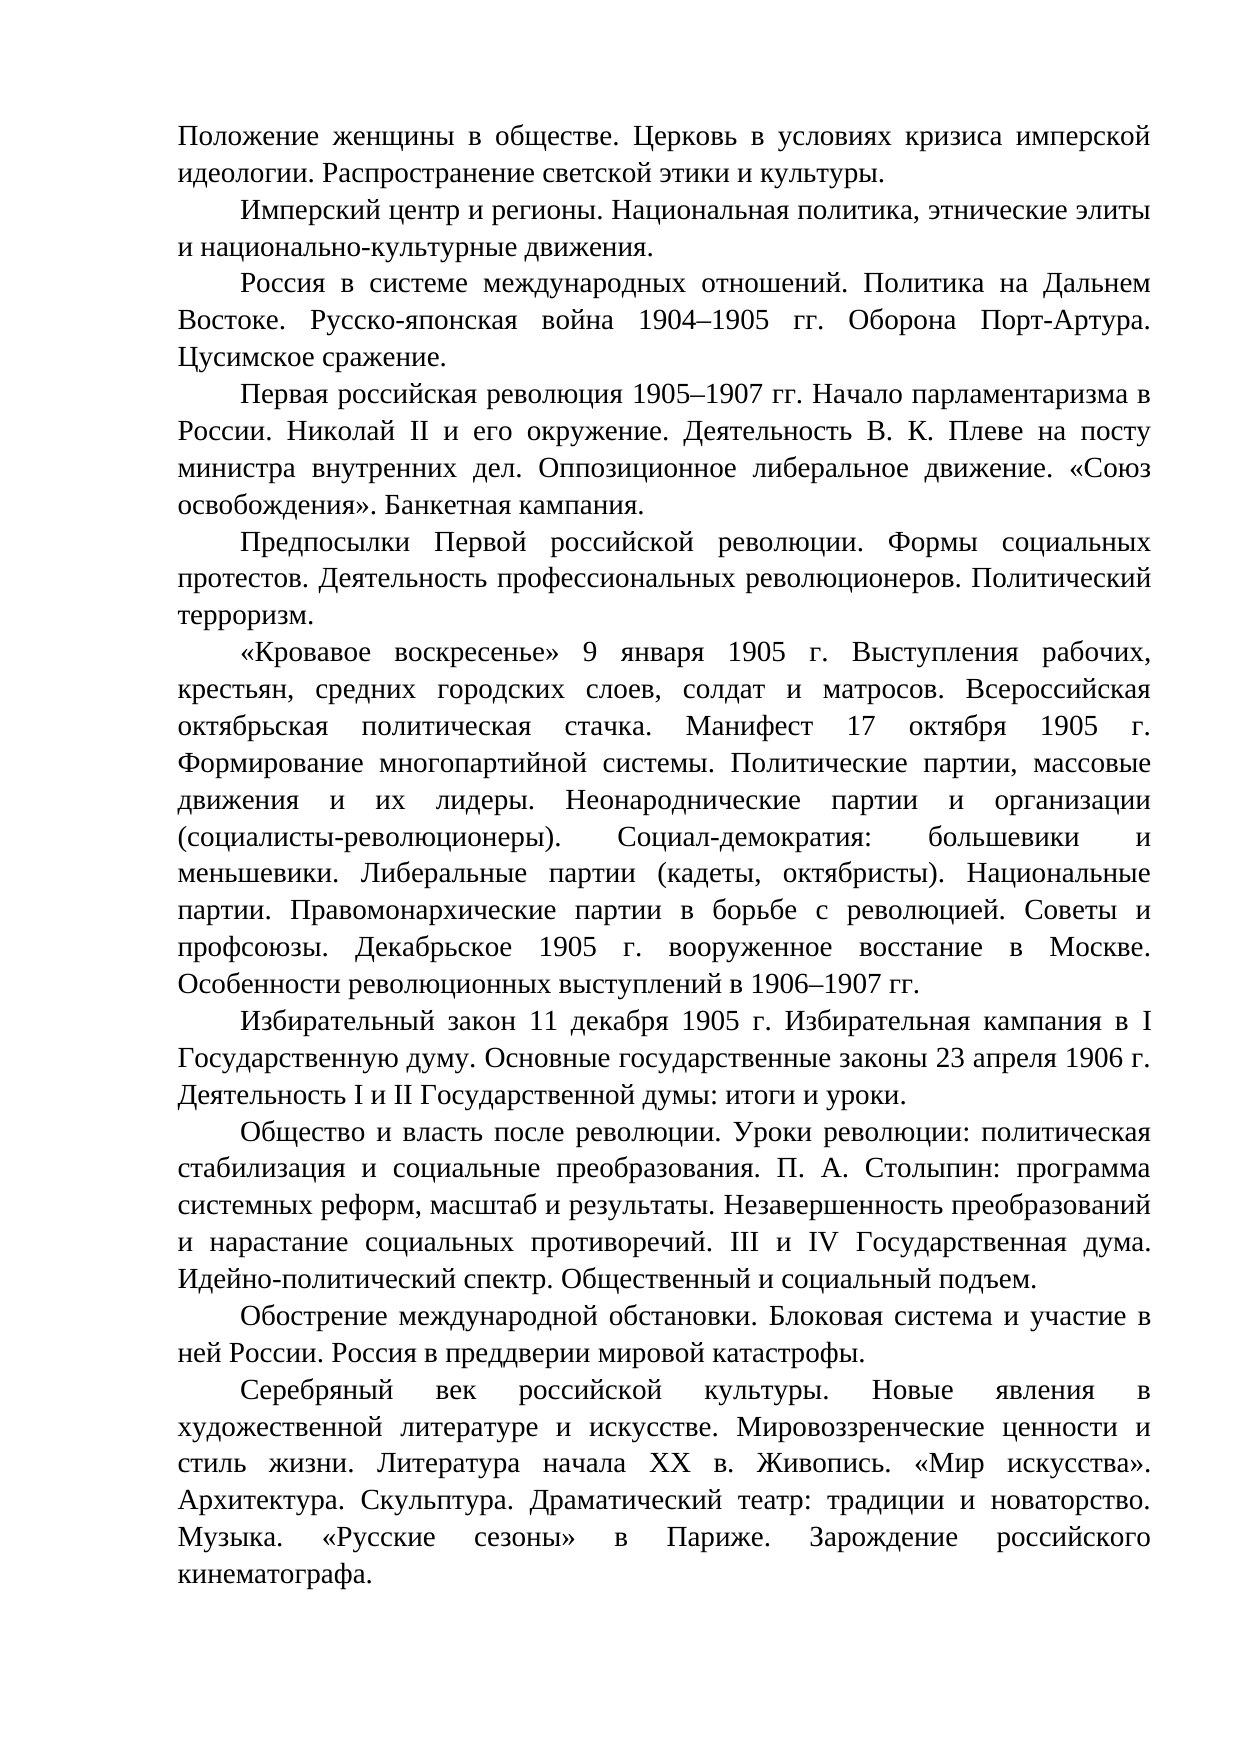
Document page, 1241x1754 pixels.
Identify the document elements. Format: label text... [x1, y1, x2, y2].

text Имперский центр и регионы. Национальная политика, этнические элиты и национально-культурные движения. [177, 192, 1152, 262]
text Предпосылки Первой российской революции. Формы социальных протестов. Деятельность профессиональных революционеров. Политический терроризм. [177, 524, 1152, 631]
text Первая российская революция 1905–1907 гг. Начало парламентаризма в России. Николай II и его окружение. Деятельность В. К. Плеве на посту министра внутренних дел. Оппозиционное либеральное движение. «Союз освобождения». Банкетная кампания. [177, 376, 1152, 520]
text Россия в системе международных отношений. Политика на Дальнем Востоке. Русско-японская война 1904–1905 гг. Оборона Порт-Артура. Цусимское сражение. [177, 266, 1152, 373]
text «Кровавое воскресенье» 9 января 1905 г. Выступления рабочих, крестьян, средних городских слоев, солдат и матросов. Всероссийская октябрьская политическая стачка. Манифест 17 октября 1905 г. Формирование многопартийной системы. Политические партии, массовые движения и их лидеры. Неонароднические партии и организации (социалисты-революционеры). Социал-демократия: большевики и меньшевики. Либеральные партии (кадеты, октябристы). Национальные партии. Правомонархические партии в борьбе с революцией. Советы и профсоюзы. Декабрьское 1905 г. вооруженное восстание в Москве. Особенности революционных выступлений в 1906–1907 гг. [177, 634, 1152, 1000]
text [177, 118, 1152, 188]
text Общество и власть после революции. Уроки революции: политическая стабилизация и социальные преобразования. П. А. Столыпин: программа системных реформ, масштаб и результаты. Незавершенность преобразований и нарастание социальных противоречий. III и IV Государственная дума. Идейно-политический спектр. Общественный и социальный подъем. [177, 1114, 1152, 1295]
text Серебряный век российской культуры. Новые явления в художественной литературе и искусстве. Мировоззренческие ценности и стиль жизни. Литература начала XX в. Живопись. «Мир искусства». Архитектура. Скульптура. Драматический театр: традиции и новаторство. Музыка. «Русские сезоны» в Париже. Зарождение российского кинематографа. [177, 1372, 1152, 1590]
text Обострение международной обстановки. Блоковая система и участие в ней России. Россия в преддверии мировой катастрофы. [177, 1298, 1152, 1368]
text Избирательный закон 11 декабря 1905 г. Избирательная кампания в I Государственную думу. Основные государственные законы 23 апреля 1906 г. Деятельность I и II Государственной думы: итоги и уроки. [177, 1003, 1152, 1110]
